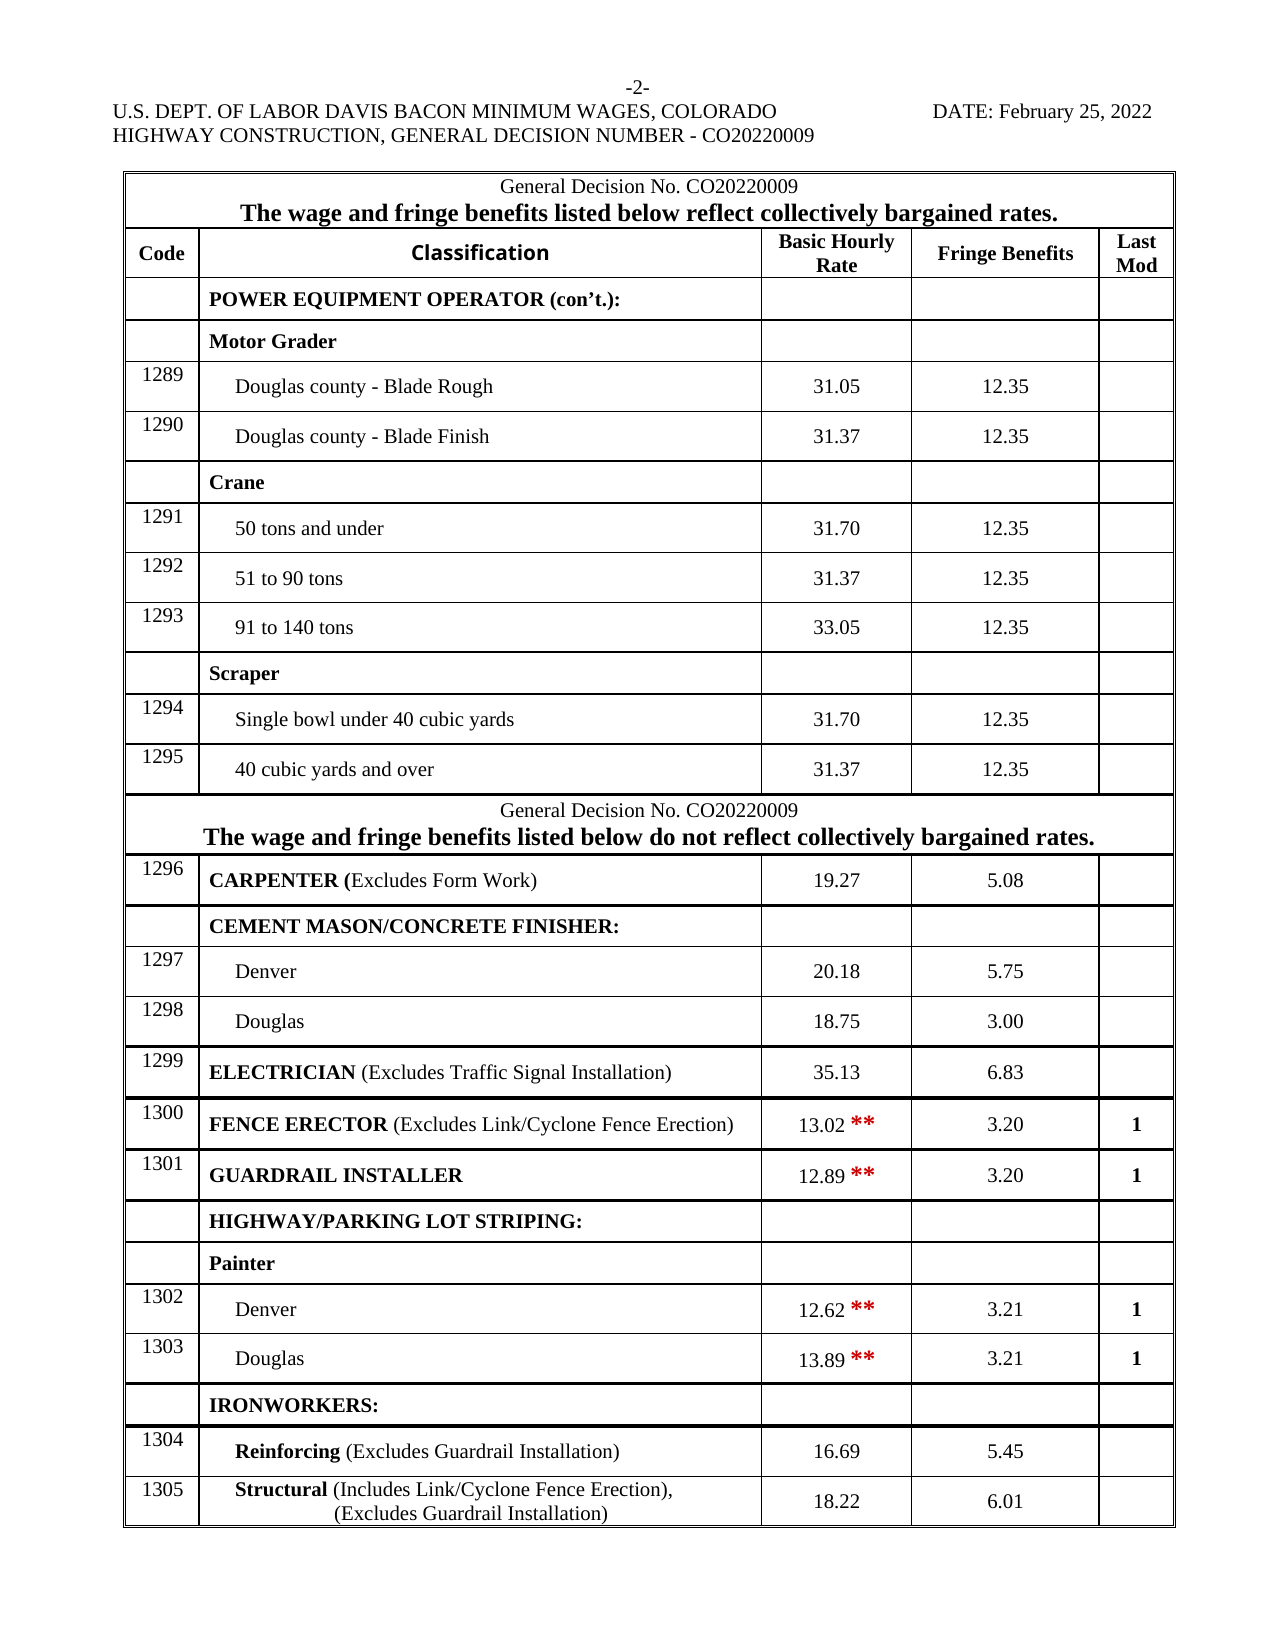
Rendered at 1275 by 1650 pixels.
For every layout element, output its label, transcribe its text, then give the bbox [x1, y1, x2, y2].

table_cell [126, 907, 198, 946]
table_cell 3.20 [912, 1151, 1098, 1199]
table_cell [126, 1243, 198, 1283]
table_cell [126, 603, 198, 651]
table_cell 3.00 [912, 997, 1098, 1045]
table_cell [126, 695, 198, 743]
table_cell 18.22 [762, 1477, 911, 1525]
table_cell 3.21 [912, 1285, 1098, 1333]
table_cell [912, 907, 1098, 946]
table_cell 12.62 ** [762, 1285, 911, 1333]
table_cell Fence Erector (Excludes Link/Cyclone Fence Erection) [200, 1100, 761, 1148]
table_cell Guardrail Installer [200, 1151, 761, 1199]
table_cell [126, 362, 198, 411]
table_cell [1100, 321, 1173, 361]
table_cell [1100, 1048, 1173, 1096]
table_cell CARPENTER (Excludes Form Work) [200, 856, 761, 904]
table_cell 1 [1100, 1285, 1173, 1333]
table_cell CEMENT MASON/CONCRETE FINISHER: [200, 907, 761, 946]
table_cell [126, 856, 198, 904]
table_cell 50 tons and under [200, 504, 761, 552]
table_cell [1100, 695, 1173, 743]
table_cell Painter [200, 1243, 761, 1283]
table_cell 12.35 [912, 504, 1098, 552]
table_cell [912, 321, 1098, 361]
table_cell [912, 1385, 1098, 1424]
table_cell [126, 745, 198, 793]
table_cell 5.75 [912, 947, 1098, 996]
table_cell Basic Hourly Rate [762, 229, 911, 277]
table_cell 51 to 90 tons [200, 553, 761, 602]
table_cell [126, 321, 198, 361]
table_cell Crane [200, 462, 761, 502]
table_cell Douglas [200, 1334, 761, 1382]
table_cell 31.05 [762, 362, 911, 411]
table_cell 1 [1100, 1100, 1173, 1148]
table_cell [1100, 412, 1173, 460]
table_cell [762, 1202, 911, 1241]
table_cell [762, 1243, 911, 1283]
table_cell Denver [200, 1285, 761, 1333]
table_cell [762, 278, 911, 319]
table_cell [126, 1477, 198, 1525]
table_cell 13.02 ** [762, 1100, 911, 1148]
table_cell Fringe Benefits [912, 229, 1098, 277]
table_cell 31.37 [762, 553, 911, 602]
table_cell [126, 653, 198, 693]
table_cell [762, 653, 911, 693]
table_cell [762, 462, 911, 502]
table_cell 31.37 [762, 745, 911, 793]
table_cell 12.35 [912, 412, 1098, 460]
table_cell 1 [1100, 1334, 1173, 1382]
table_cell 35.13 [762, 1048, 911, 1096]
table_cell 40 cubic yards and over [200, 745, 761, 793]
table_cell 13.89 ** [762, 1334, 911, 1382]
table_cell [1100, 1428, 1173, 1476]
table_cell [1100, 362, 1173, 411]
table_cell 12.35 [912, 603, 1098, 651]
table_cell Scraper [200, 653, 761, 693]
table_cell [126, 1385, 198, 1424]
table_cell Douglas county - Blade Rough [200, 362, 761, 411]
table_cell [1100, 1243, 1173, 1283]
table_cell [912, 653, 1098, 693]
table_cell 12.35 [912, 553, 1098, 602]
table_cell [1100, 553, 1173, 602]
table_cell Classification [200, 229, 761, 277]
table_cell Denver [200, 947, 761, 996]
table_cell HIGHWAY/PARKING LOT STRIPING: [200, 1202, 761, 1241]
table_cell Reinforcing (Excludes Guardrail Installation) [200, 1428, 761, 1476]
table_cell [1100, 504, 1173, 552]
table_cell [1100, 745, 1173, 793]
table_cell 12.35 [912, 362, 1098, 411]
table_cell [1100, 603, 1173, 651]
table_cell [912, 1243, 1098, 1283]
table_cell [1100, 856, 1173, 904]
table_cell [1100, 947, 1173, 996]
table_cell 20.18 [762, 947, 911, 996]
table_cell [1100, 1477, 1173, 1525]
table_cell 12.35 [912, 745, 1098, 793]
table_cell [1100, 1202, 1173, 1241]
table_cell POWER EQUIPMENT OPERATOR (con’t.): [200, 278, 761, 319]
table_cell Code [126, 229, 198, 277]
table_cell [126, 1202, 198, 1241]
table_cell Electrician (Excludes Traffic Signal Installation) [200, 1048, 761, 1096]
table_cell Douglas county - Blade Finish [200, 412, 761, 460]
table_cell [1100, 653, 1173, 693]
table_cell [126, 1100, 198, 1148]
table_cell [126, 1285, 198, 1333]
table_cell 6.01 [912, 1477, 1098, 1525]
table_cell [126, 1334, 198, 1382]
table_cell Motor Grader [200, 321, 761, 361]
table_cell [126, 278, 198, 319]
table_cell 12.35 [912, 695, 1098, 743]
table_cell 3.20 [912, 1100, 1098, 1148]
table_cell [1100, 1385, 1173, 1424]
table_cell 91 to 140 tons [200, 603, 761, 651]
table_cell [1100, 907, 1173, 946]
table_cell [126, 462, 198, 502]
table_cell 1 [1100, 1151, 1173, 1199]
table_cell Douglas [200, 997, 761, 1045]
table_cell [126, 1151, 198, 1199]
table_cell 18.75 [762, 997, 911, 1045]
table_cell Structural (Includes Link/Cyclone Fence Erection), (Excludes Guardrail Installation) [200, 1477, 761, 1525]
table_cell [1100, 462, 1173, 502]
table_cell 31.37 [762, 412, 911, 460]
table_cell [912, 1202, 1098, 1241]
table_cell 12.89 ** [762, 1151, 911, 1199]
table_cell [126, 504, 198, 552]
table_cell [126, 553, 198, 602]
table_cell [762, 1385, 911, 1424]
table_cell 31.70 [762, 504, 911, 552]
table_cell 19.27 [762, 856, 911, 904]
table_cell 6.83 [912, 1048, 1098, 1096]
table_cell 33.05 [762, 603, 911, 651]
table_cell 16.69 [762, 1428, 911, 1476]
table_cell Single bowl under 40 cubic yards [200, 695, 761, 743]
table_cell [762, 321, 911, 361]
table_cell [912, 462, 1098, 502]
table_cell [126, 1428, 198, 1476]
table_cell General Decision No. CO20220009 The wage and fringe benefits listed below do not reflect collectively bargained rates. [126, 796, 1173, 853]
table_cell 5.45 [912, 1428, 1098, 1476]
table_cell [1100, 997, 1173, 1045]
table_cell 3.21 [912, 1334, 1098, 1382]
table_cell 5.08 [912, 856, 1098, 904]
table_cell 31.70 [762, 695, 911, 743]
table_cell [1100, 278, 1173, 319]
table_cell [762, 907, 911, 946]
table_cell [126, 997, 198, 1045]
table_cell IRONWORKERS: [200, 1385, 761, 1424]
table_cell [126, 947, 198, 996]
table_cell Last Mod [1100, 229, 1173, 277]
table_cell [912, 278, 1098, 319]
table_cell [126, 412, 198, 460]
table_cell [126, 1048, 198, 1096]
table_header General Decision No. CO20220009 The wage and fringe benefits listed below reflect collectively bargained rates. [126, 174, 1173, 227]
